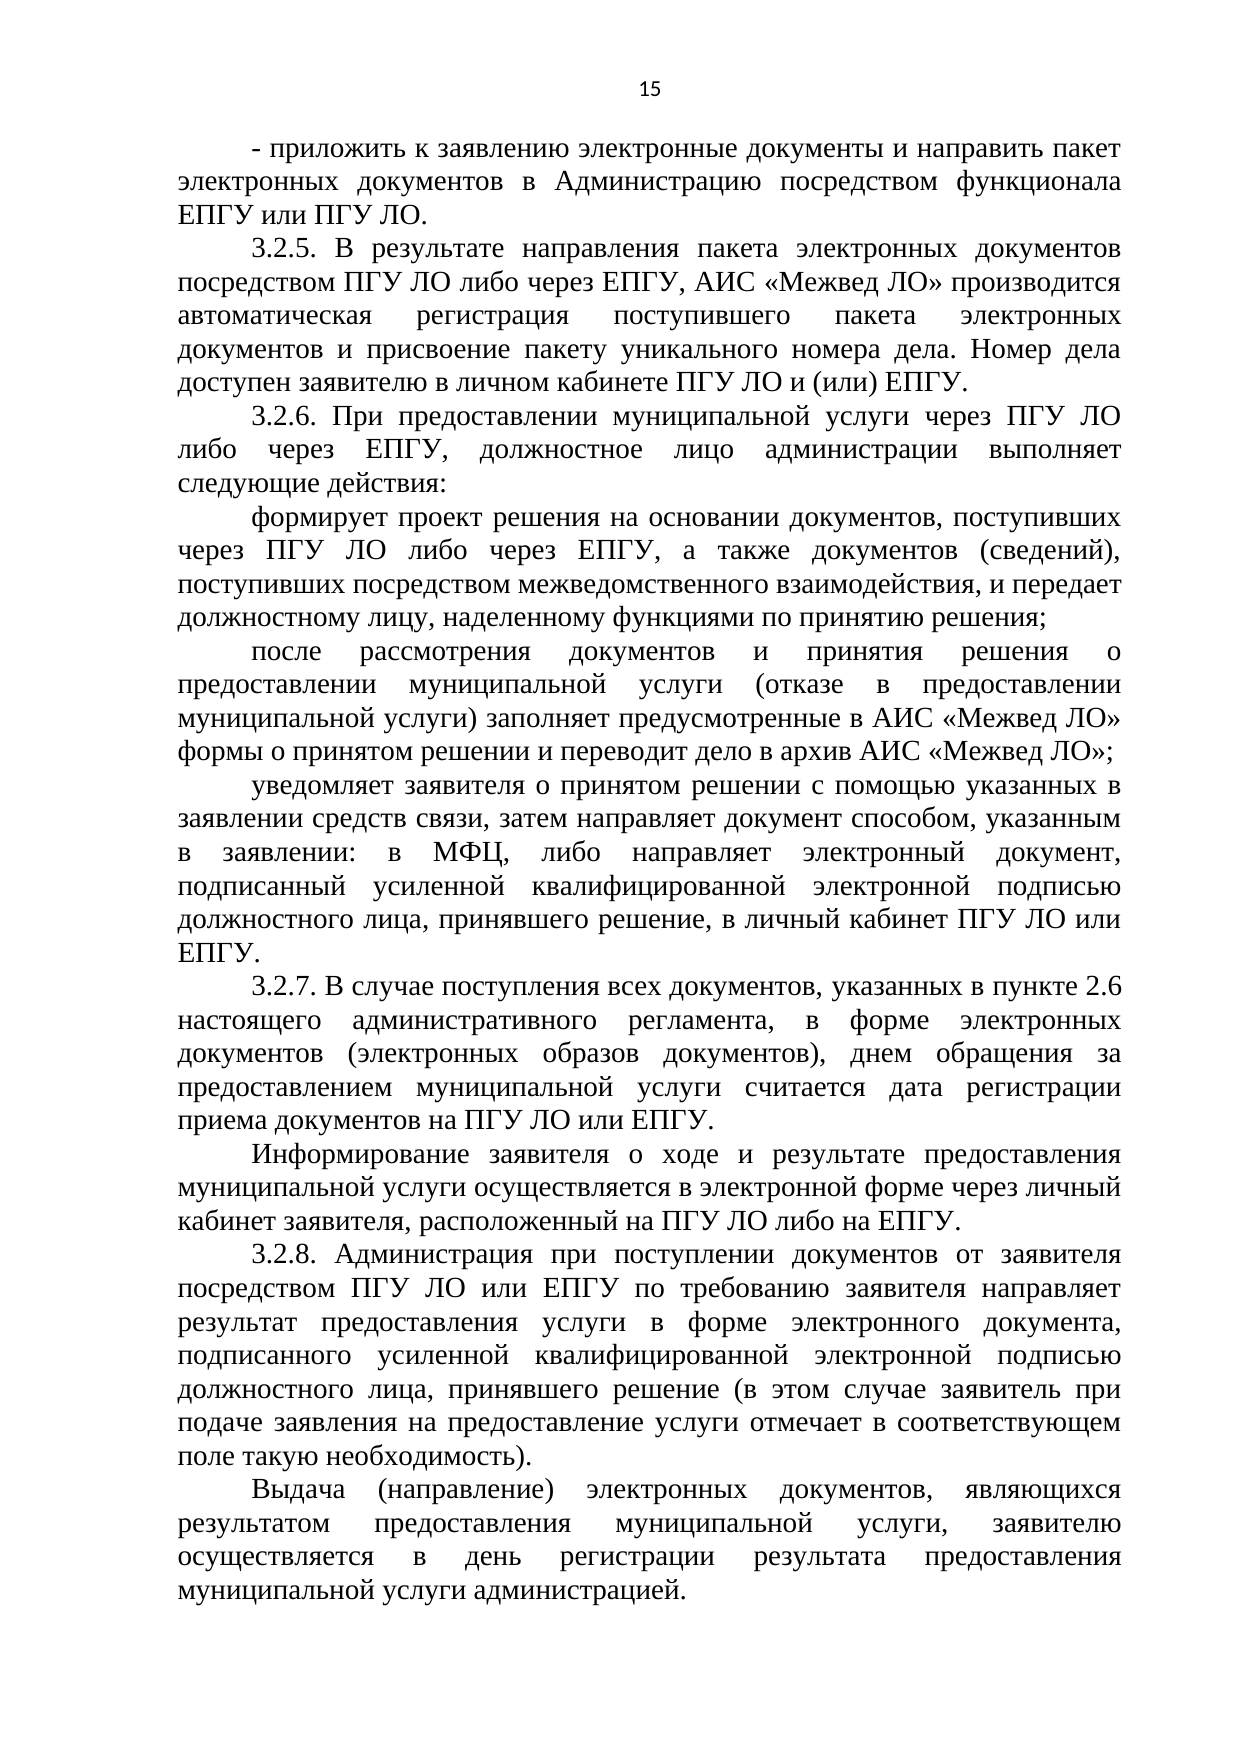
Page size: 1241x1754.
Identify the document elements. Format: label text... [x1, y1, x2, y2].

text 3.2.5. В результате направления пакета электронных документов посредством ПГУ ЛО либо через ЕПГУ, АИС «Межвед ЛО» производится автоматическая регистрация поступившего пакета электронных документов и присвоение пакету уникального номера дела. Номер дела доступен заявителю в личном кабинете ПГУ ЛО и (или) ЕПГУ. [177, 230, 1122, 398]
text уведомляет заявителя о принятом решении с помощью указанных в заявлении средств связи, затем направляет документ способом, указанным в заявлении: в МФЦ, либо направляет электронный документ, подписанный усиленной квалифицированной электронной подписью должностного лица, принявшего решение, в личный кабинет ПГУ ЛО или ЕПГУ. [177, 767, 1122, 968]
text 3.2.6. При предоставлении муниципальной услуги через ПГУ ЛО либо через ЕПГУ, должностное лицо администрации выполняет следующие действия: [177, 398, 1122, 499]
text формирует проект решения на основании документов, поступивших через ПГУ ЛО либо через ЕПГУ, а также документов (сведений), поступивших посредством межведомственного взаимодействия, и передает должностному лицу, наделенному функциями по принятию решения; [177, 499, 1122, 633]
text после рассмотрения документов и принятия решения о предоставлении муниципальной услуги (отказе в предоставлении муниципальной услуги) заполняет предусмотренные в АИС «Межвед ЛО» формы о принятом решении и переводит дело в архив АИС «Межвед ЛО»; [177, 633, 1122, 767]
text 3.2.8. Администрация при поступлении документов от заявителя посредством ПГУ ЛО или ЕПГУ по требованию заявителя направляет результат предоставления услуги в форме электронного документа, подписанного усиленной квалифицированной электронной подписью должностного лица, принявшего решение (в этом случае заявитель при подаче заявления на предоставление услуги отмечает в соответствующем поле такую необходимость). [177, 1237, 1122, 1471]
text - приложить к заявлению электронные документы и направить пакет электронных документов в Администрацию посредством функционала ЕПГУ или ПГУ ЛО. [177, 130, 1122, 230]
text Информирование заявителя о ходе и результате предоставления муниципальной услуги осуществляется в электронной форме через личный кабинет заявителя, расположенный на ПГУ ЛО либо на ЕПГУ. [177, 1136, 1122, 1237]
text 3.2.7. В случае поступления всех документов, указанных в пункте 2.6 настоящего административного регламента, в форме электронных документов (электронных образов документов), днем обращения за предоставлением муниципальной услуги считается дата регистрации приема документов на ПГУ ЛО или ЕПГУ. [177, 968, 1122, 1136]
text Выдача (направление) электронных документов, являющихся результатом предоставления муниципальной услуги, заявителю осуществляется в день регистрации результата предоставления муниципальной услуги администрацией. [177, 1471, 1122, 1606]
